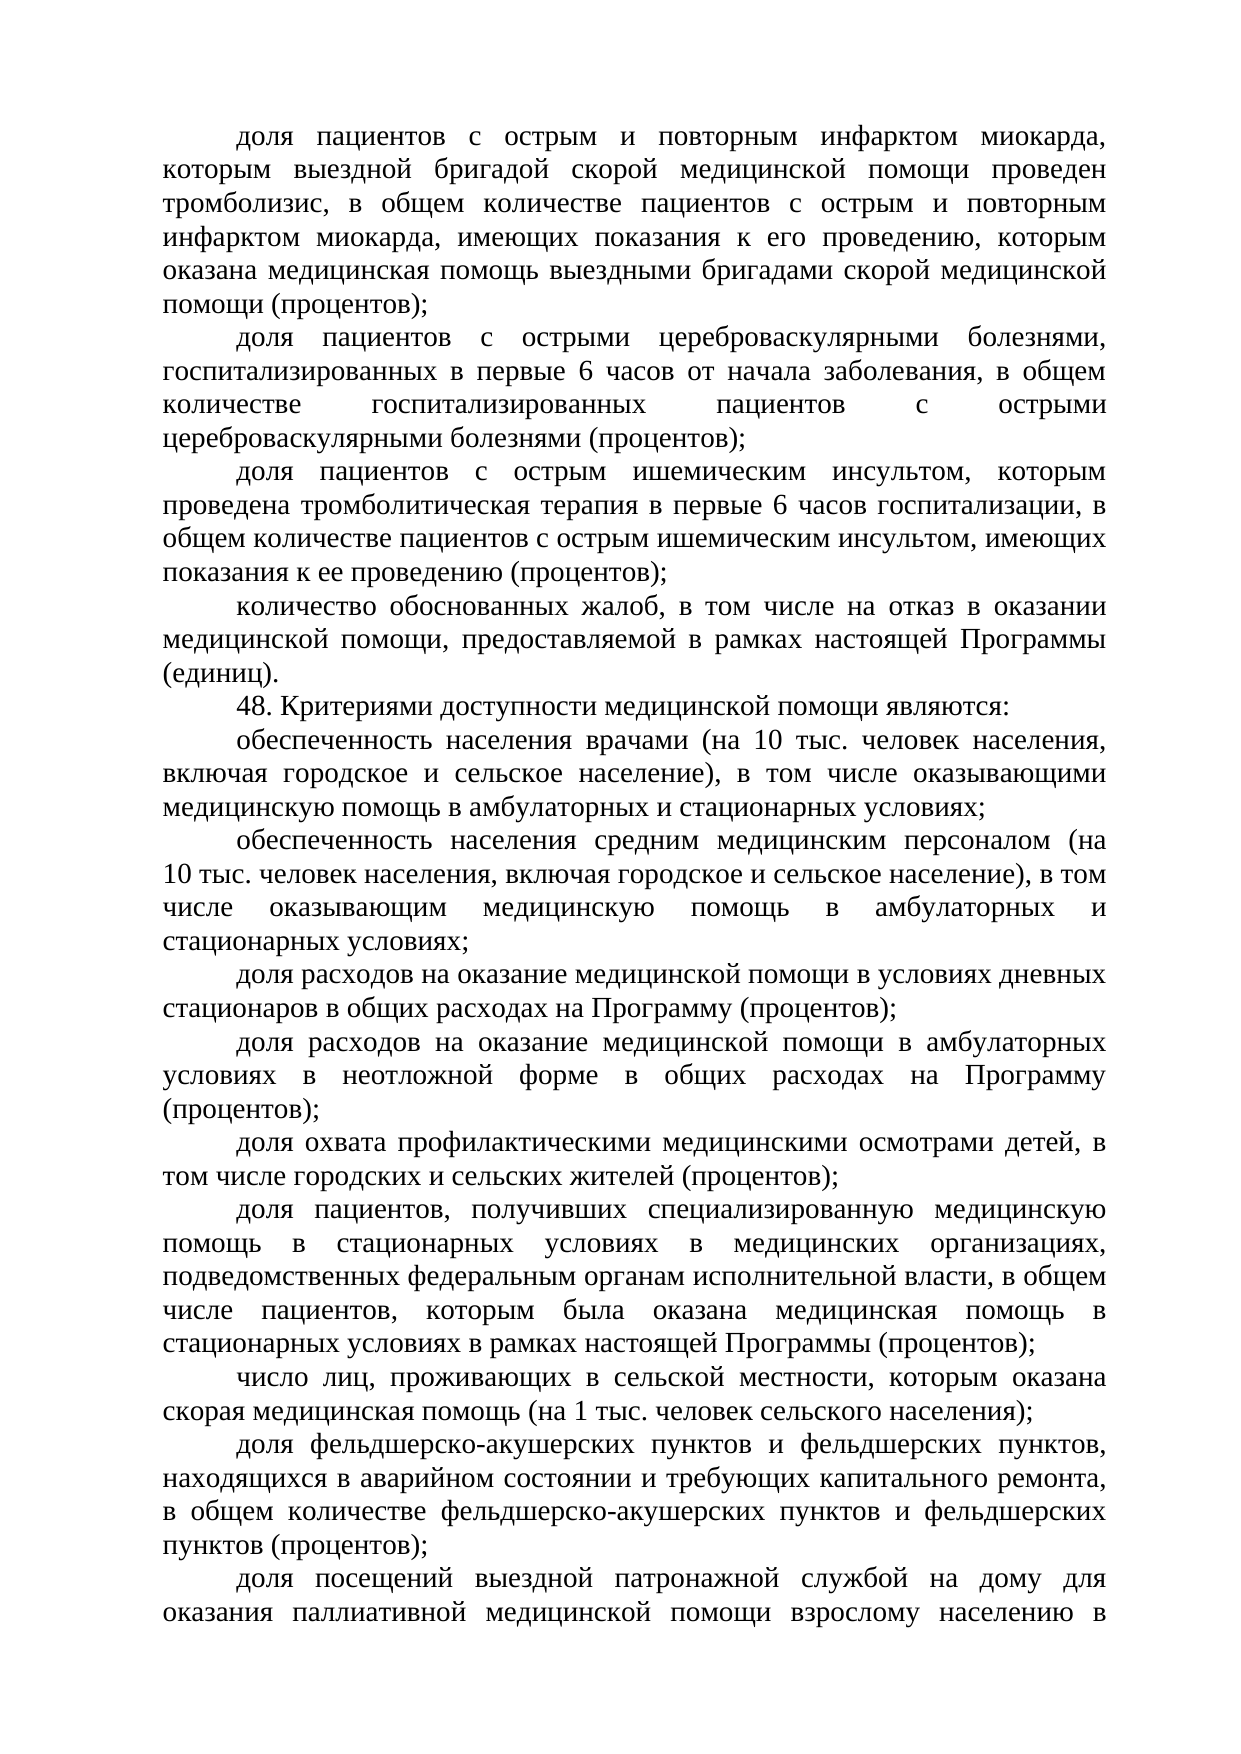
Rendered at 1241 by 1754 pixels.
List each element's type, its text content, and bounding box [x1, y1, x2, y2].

text доля охвата профилактическими медицинскими осмотрами детей, в том числе городских и сельских жителей (процентов); [162, 1124, 1107, 1191]
text доля пациентов, получивших специализированную медицинскую помощь в стационарных условиях в медицинских организациях, подведомственных федеральным органам исполнительной власти, в общем числе пациентов, которым была оказана медицинская помощь в стационарных условиях в рамках настоящей Программы (процентов); [162, 1191, 1107, 1359]
text доля фельдшерско-акушерских пунктов и фельдшерских пунктов, находящихся в аварийном состоянии и требующих капитального ремонта, в общем количестве фельдшерско-акушерских пунктов и фельдшерских пунктов (процентов); [162, 1426, 1107, 1560]
text доля пациентов с острыми цереброваскулярными болезнями, госпитализированных в первые 6 часов от начала заболевания, в общем количестве госпитализированных пациентов с острыми цереброваскулярными болезнями (процентов); [162, 319, 1107, 453]
text обеспеченность населения врачами (на 10 тыс. человек населения, включая городское и сельское население), в том числе оказывающими медицинскую помощь в амбулаторных и стационарных условиях; [162, 722, 1107, 822]
text доля расходов на оказание медицинской помощи в условиях дневных стационаров в общих расходах на Программу (процентов); [162, 957, 1107, 1024]
text количество обоснованных жалоб, в том числе на отказ в оказании медицинской помощи, предоставляемой в рамках настоящей Программы (единиц). [162, 588, 1107, 688]
text 48. Критериями доступности медицинской помощи являются: [162, 688, 1107, 722]
text доля расходов на оказание медицинской помощи в амбулаторных условиях в неотложной форме в общих расходах на Программу (процентов); [162, 1024, 1107, 1124]
text доля пациентов с острым ишемическим инсультом, которым проведена тромболитическая терапия в первые 6 часов госпитализации, в общем количестве пациентов с острым ишемическим инсультом, имеющих показания к ее проведению (процентов); [162, 453, 1107, 588]
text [162, 1560, 1107, 1627]
text обеспеченность населения средним медицинским персоналом (на 10 тыс. человек населения, включая городское и сельское население), в том числе оказывающим медицинскую помощь в амбулаторных и стационарных условиях; [162, 822, 1107, 957]
text число лиц, проживающих в сельской местности, которым оказана скорая медицинская помощь (на 1 тыс. человек сельского населения); [162, 1359, 1107, 1426]
text доля пациентов с острым и повторным инфарктом миокарда, которым выездной бригадой скорой медицинской помощи проведен тромболизис, в общем количестве пациентов с острым и повторным инфарктом миокарда, имеющих показания к его проведению, которым оказана медицинская помощь выездными бригадами скорой медицинской помощи (процентов); [162, 118, 1107, 319]
